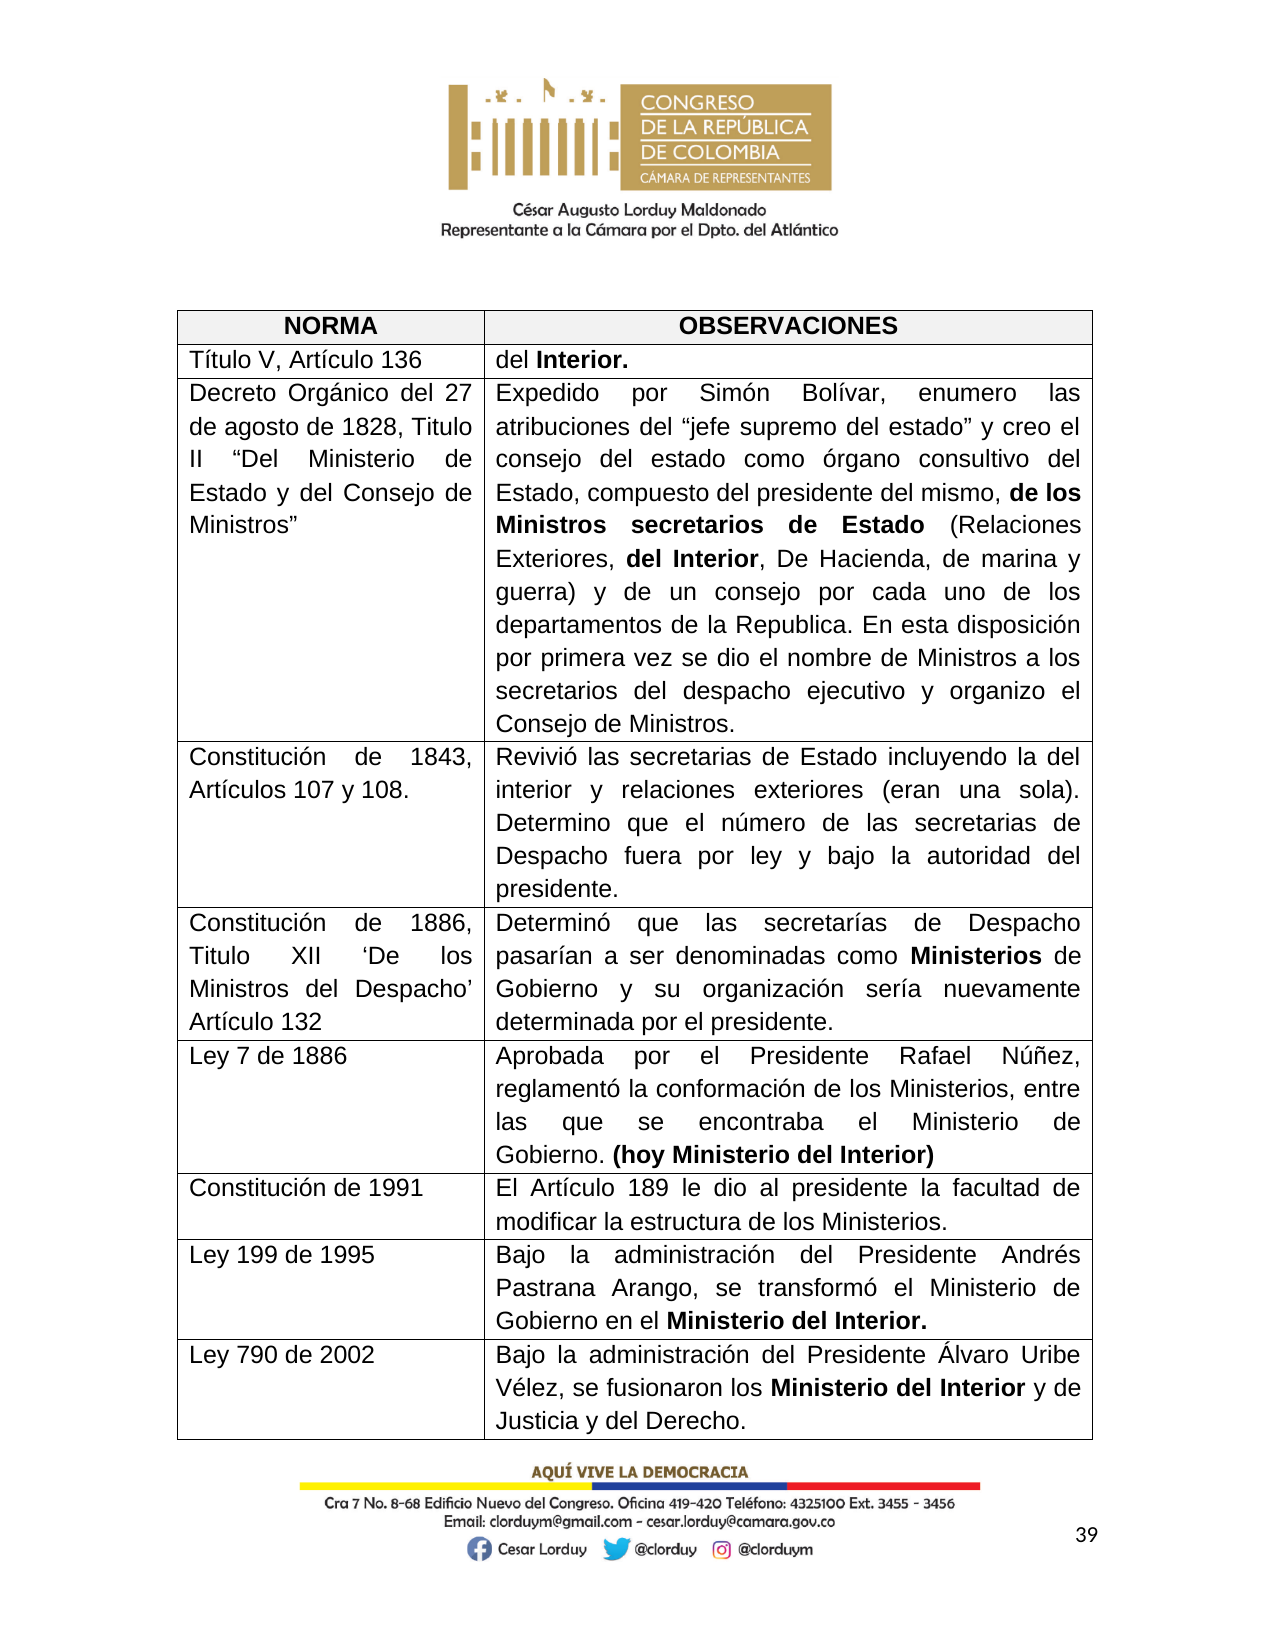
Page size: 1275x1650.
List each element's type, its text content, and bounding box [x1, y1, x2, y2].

table_cell Aprobada por el Presidente Rafael Núñez, reglamentó la conformación de los Ministerios, entre las que se encontraba el Ministerio de Gobierno. (hoy Ministerio del Interior) [485, 1041, 1092, 1172]
table_cell Constitución de 1821, Título V, Artículo 136 [178, 345, 484, 377]
table_header NORMA [178, 311, 484, 344]
picture [287, 1452, 988, 1574]
table_cell Estableció cinco secretarias de estado entre ellas la del Interior. [485, 345, 1092, 377]
table_cell Constitución de 1843, Artículos 107 y 108. [178, 742, 484, 907]
table_cell Bajo la administración del Presidente Álvaro Uribe Vélez, se fusionaron los Ministerio del Interior y de Justicia y del Derecho. [485, 1340, 1092, 1438]
table_cell Determinó que las secretarías de Despacho pasarían a ser denominadas como Ministerios de Gobierno y su organización sería nuevamente determinada por el presidente. [485, 908, 1092, 1040]
table_header OBSERVACIONES [485, 311, 1092, 344]
table_cell Ley 7 de 1886 [178, 1041, 484, 1172]
table_cell Decreto Orgánico del 27 de agosto de 1828, Titulo II “Del Ministerio de Estado y del Consejo de Ministros” [178, 379, 484, 741]
table_cell Expedido por Simón Bolívar, enumero las atribuciones del “jefe supremo del estado” y creo el consejo del estado como órgano consultivo del Estado, compuesto del presidente del mismo, de los Ministros secretarios de Estado (Relaciones Exteriores, del Interior, De Hacienda, de marina y guerra) y de un consejo por cada uno de los departamentos de la Republica. En esta disposición por primera vez se dio el nombre de Ministros a los secretarios del despacho ejecutivo y organizo el Consejo de Ministros. [485, 379, 1092, 741]
table_cell Ley 199 de 1995 [178, 1240, 484, 1339]
table_cell Constitución de 1991 [178, 1174, 484, 1239]
table_cell Ley 790 de 2002 [178, 1340, 484, 1438]
table_cell Bajo la administración del Presidente Andrés Pastrana Arango, se transformó el Ministerio de Gobierno en el Ministerio del Interior. [485, 1240, 1092, 1339]
table_cell El Artículo 189 le dio al presidente la facultad de modificar la estructura de los Ministerios. [485, 1174, 1092, 1239]
table_cell Revivió las secretarias de Estado incluyendo la del interior y relaciones exteriores (eran una sola). Determino que el número de las secretarias de Despacho fuera por ley y bajo la autoridad del presidente. [485, 742, 1092, 907]
table_cell Constitución de 1886, Titulo XII ‘De los Ministros del Despacho’ Artículo 132 [178, 908, 484, 1040]
picture [432, 75, 843, 246]
